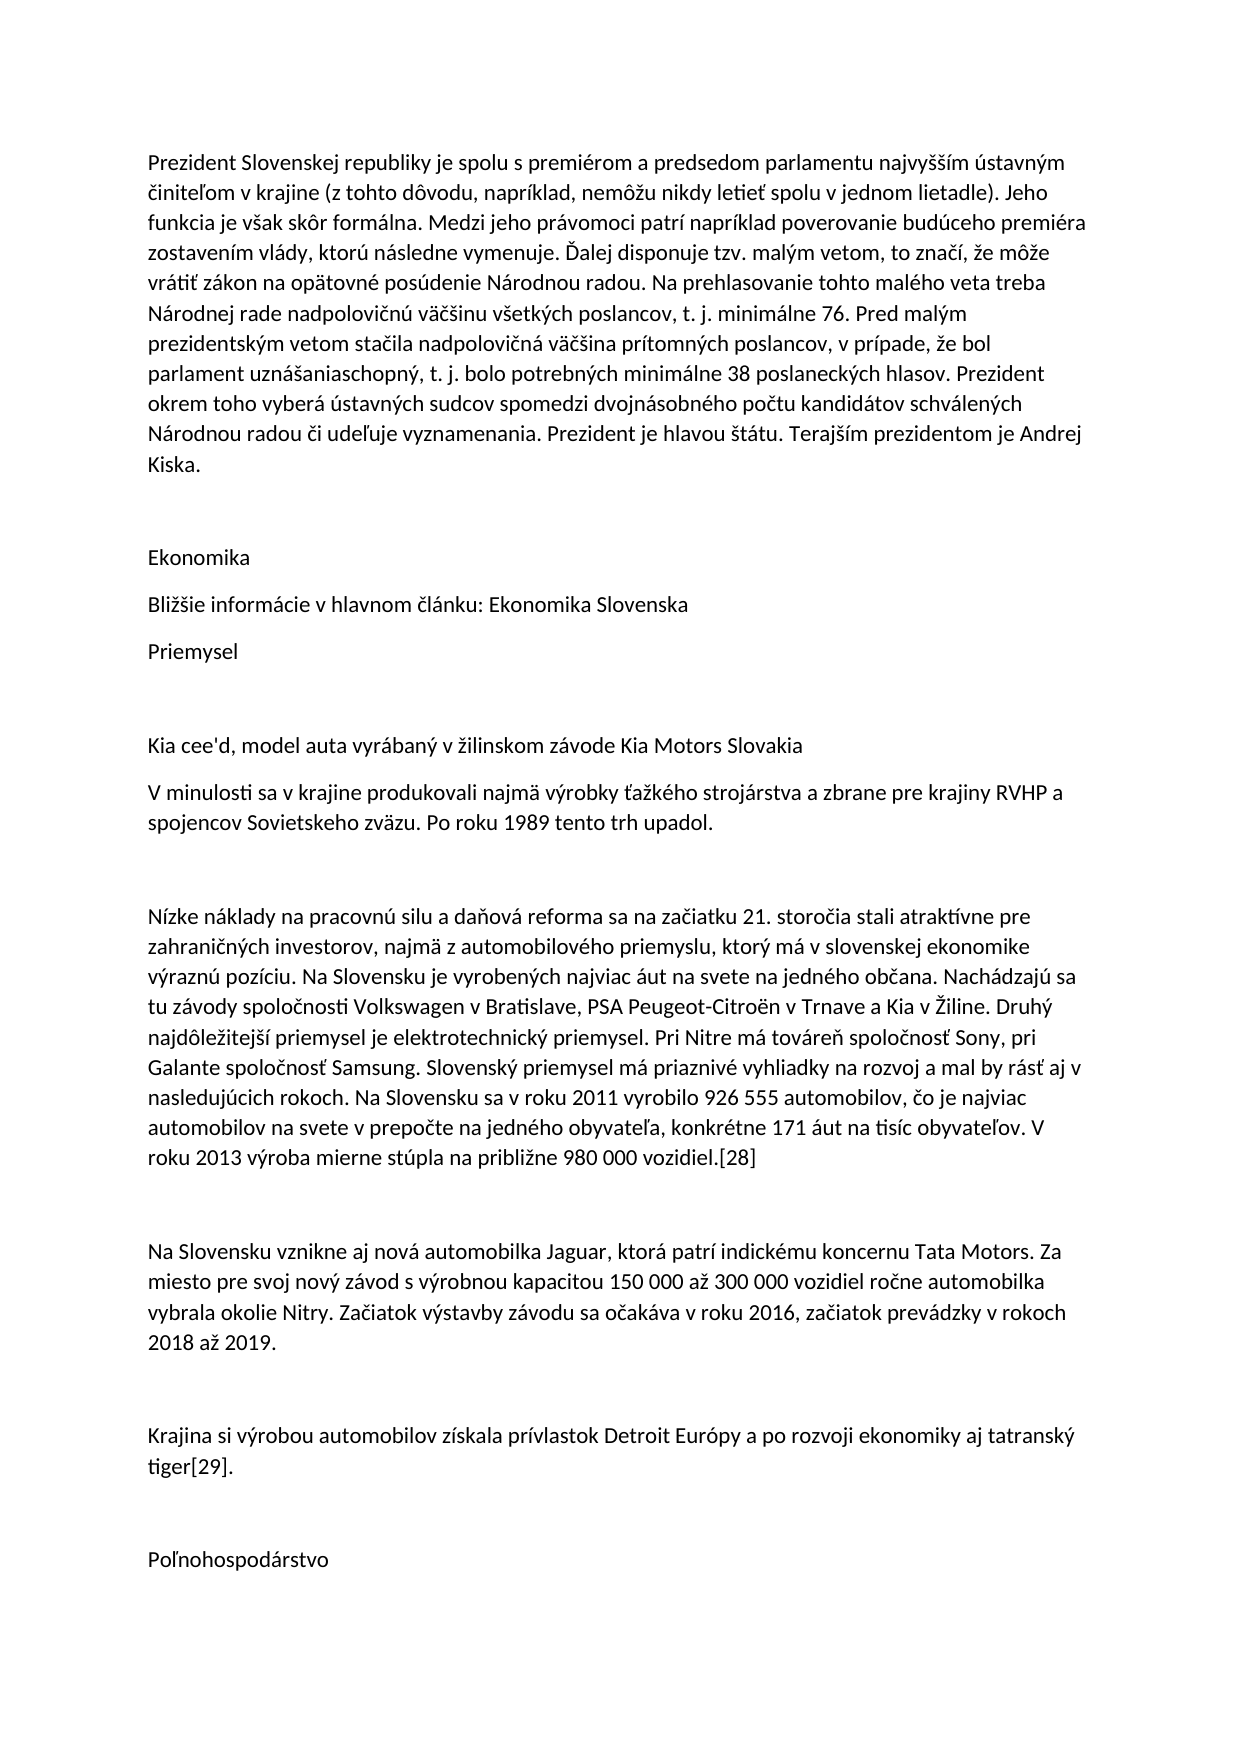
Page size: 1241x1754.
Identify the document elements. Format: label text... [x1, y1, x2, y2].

text Krajina si výrobou automobilov získala prívlastok Detroit Európy a po rozvoji ekonomiky aj tatranský tiger[29]. [148, 1422, 1093, 1480]
text Ekonomika [148, 543, 1093, 571]
text Kia cee'd, model auta vyrábaný v žilinskom závode Kia Motors Slovakia [148, 731, 1093, 759]
text Bližšie informácie v hlavnom článku: Ekonomika Slovenska [148, 590, 1093, 618]
text Nízke náklady na pracovnú silu a daňová reforma sa na začiatku 21. storočia stali atraktívne pre zahraničných investorov, najmä z automobilového priemyslu, ktorý má v slovenskej ekonomike výraznú pozíciu. Na Slovensku je vyrobených najviac áut na svete na jedného občana. Nachádzajú sa tu závody spoločnosti Volkswagen v Bratislave, PSA Peugeot-Citroën v Trnave a Kia v Žiline. Druhý najdôležitejší priemysel je elektrotechnický priemysel. Pri Nitre má továreň spoločnosť Sony, pri Galante spoločnosť Samsung. Slovenský priemysel má priaznivé vyhliadky na rozvoj a mal by rásť aj v nasledujúcich rokoch. Na Slovensku sa v roku 2011 vyrobilo 926 555 automobilov, čo je najviac automobilov na svete v prepočte na jedného obyvateľa, konkrétne 171 áut na tisíc obyvateľov. V roku 2013 výroba mierne stúpla na približne 980 000 vozidiel.[28] [148, 902, 1093, 1171]
text V minulosti sa v krajine produkovali najmä výrobky ťažkého strojárstva a zbrane pre krajiny RVHP a spojencov Sovietskeho zväzu. Po roku 1989 tento trh upadol. [148, 778, 1093, 836]
text Priemysel [148, 637, 1093, 665]
text Poľnohospodárstvo [148, 1546, 1093, 1573]
text Na Slovensku vznikne aj nová automobilka Jaguar, ktorá patrí indickému koncernu Tata Motors. Za miesto pre svoj nový závod s výrobnou kapacitou 150 000 až 300 000 vozidiel ročne automobilka vybrala okolie Nitry. Začiatok výstavby závodu sa očakáva v roku 2016, začiatok prevádzky v rokoch 2018 až 2019. [148, 1237, 1093, 1356]
text Prezident Slovenskej republiky je spolu s premiérom a predsedom parlamentu najvyšším ústavným činiteľom v krajine (z tohto dôvodu, napríklad, nemôžu nikdy letieť spolu v jednom lietadle). Jeho funkcia je však skôr formálna. Medzi jeho právomoci patrí napríklad poverovanie budúceho premiéra zostavením vlády, ktorú následne vymenuje. Ďalej disponuje tzv. malým vetom, to značí, že môže vrátiť zákon na opätovné posúdenie Národnou radou. Na prehlasovanie tohto malého veta treba Národnej rade nadpolovičnú väčšinu všetkých poslancov, t. j. minimálne 76. Pred malým prezidentským vetom stačila nadpolovičná väčšina prítomných poslancov, v prípade, že bol parlament uznášaniaschopný, t. j. bolo potrebných minimálne 38 poslaneckých hlasov. Prezident okrem toho vyberá ústavných sudcov spomedzi dvojnásobného počtu kandidátov schválených Národnou radou či udeľuje vyznamenania. Prezident je hlavou štátu. Terajším prezidentom je Andrej Kiska. [148, 148, 1093, 478]
